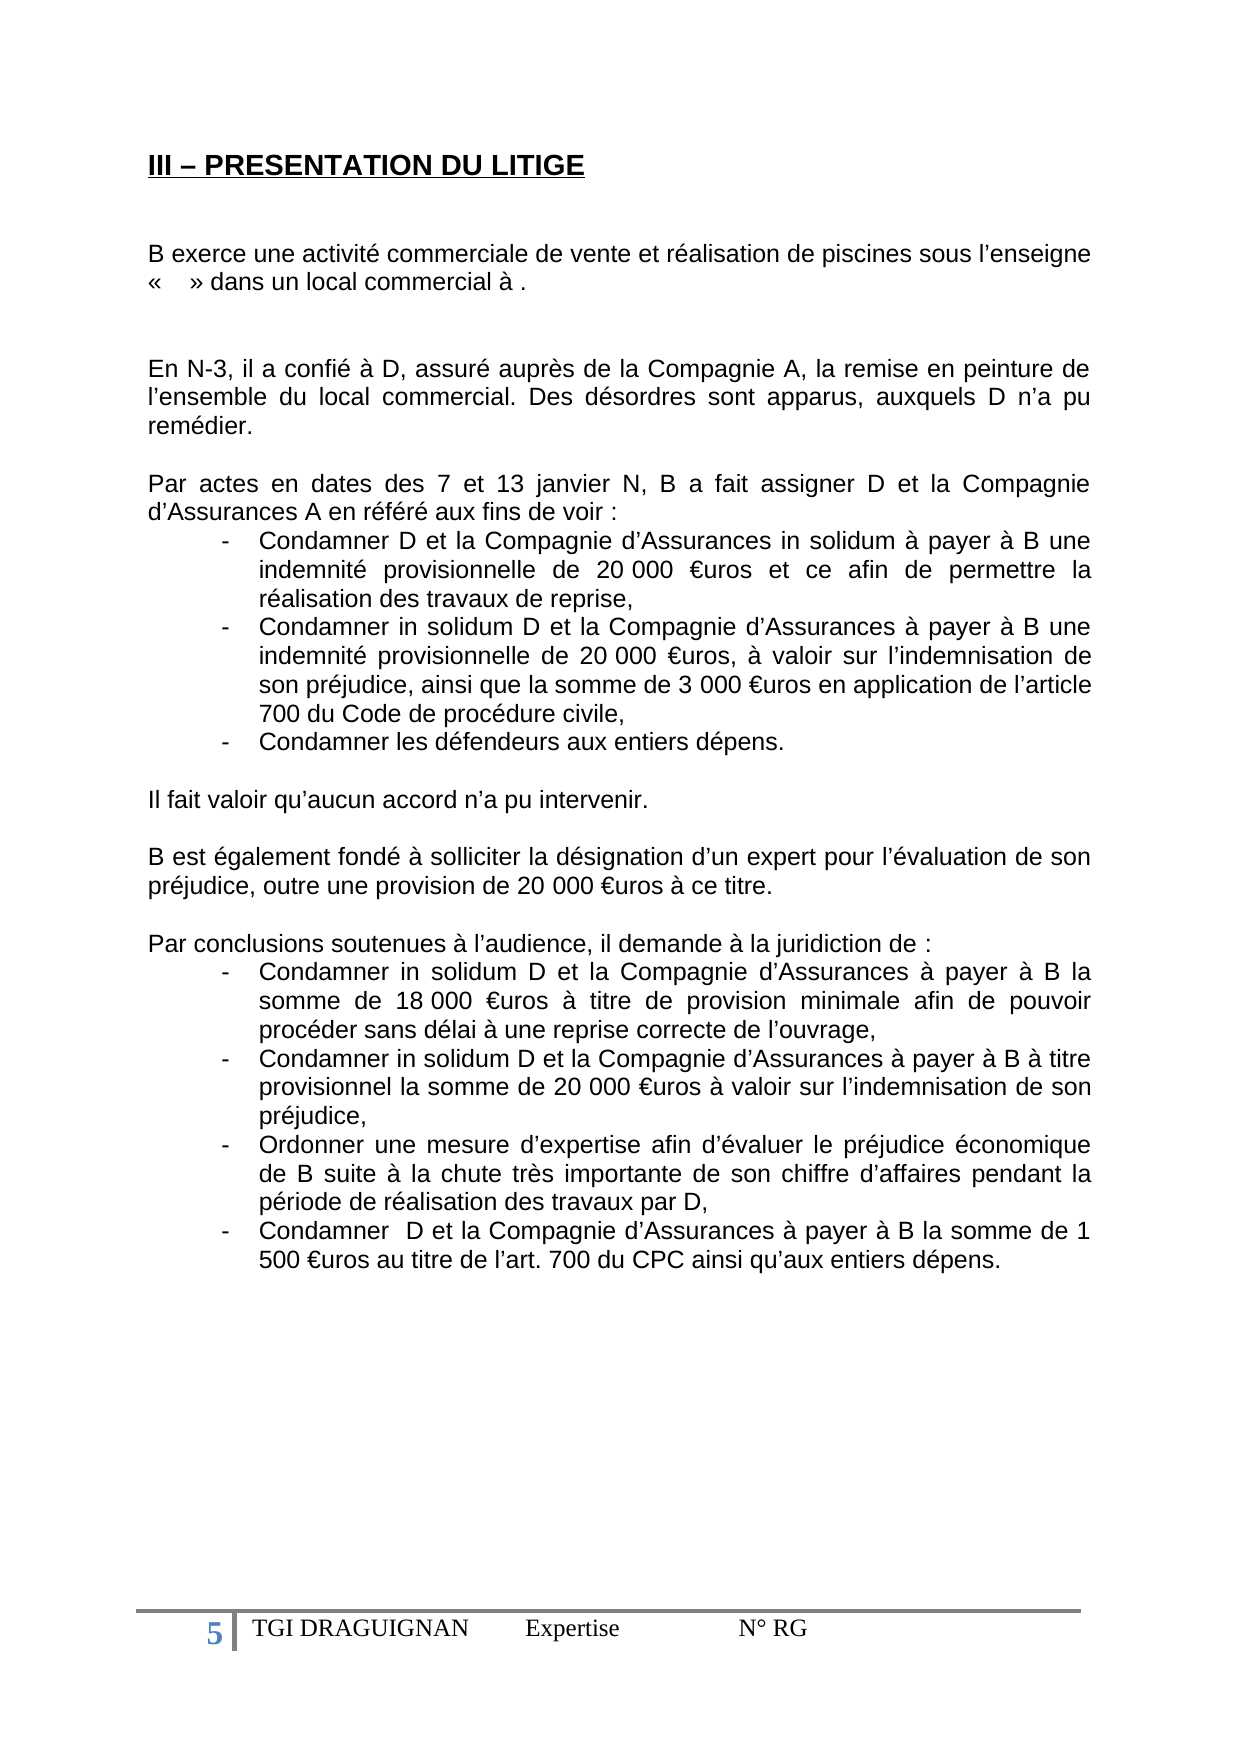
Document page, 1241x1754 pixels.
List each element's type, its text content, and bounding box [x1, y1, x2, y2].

list Condamner in solidum D et la Compagnie d’Assurances à payer à B une indemnité provisionnelle de 20 000 €uros, à valoir sur l’indemnisation de son préjudice, ainsi que la somme de 3 000 €uros en application de l’article 700 du Code de procédure civile, [221, 612, 1093, 727]
text Par actes en dates des 7 et 13 janvier N, B a fait assigner D et la Compagnie d’Assurances A en référé aux fins de voir : [148, 469, 1093, 526]
list Condamner les défendeurs aux entiers dépens. [221, 727, 1093, 756]
list Condamner in solidum D et la Compagnie d’Assurances à payer à B la somme de 18 000 €uros à titre de provision minimale afin de pouvoir procéder sans délai à une reprise correcte de l’ouvrage, [221, 957, 1093, 1044]
text B est également fondé à solliciter la désignation d’un expert pour l’évaluation de son préjudice, outre une provision de 20 000 €uros à ce titre. [148, 842, 1093, 900]
text Il fait valoir qu’aucun accord n’a pu intervenir. [148, 785, 1093, 814]
list Condamner in solidum D et la Compagnie d’Assurances à payer à B à titre provisionnel la somme de 20 000 €uros à valoir sur l’indemnisation de son préjudice, [221, 1044, 1093, 1130]
list Condamner D et la Compagnie d’Assurances in solidum à payer à B une indemnité provisionnelle de 20 000 €uros et ce afin de permettre la réalisation des travaux de reprise, [221, 526, 1093, 612]
text B exerce une activité commerciale de vente et réalisation de piscines sous l’enseigne « » dans un local commercial à . [148, 239, 1093, 296]
list Ordonner une mesure d’expertise afin d’évaluer le préjudice économique de B suite à la chute très importante de son chiffre d’affaires pendant la période de réalisation des travaux par D, [221, 1130, 1093, 1216]
list Condamner D et la Compagnie d’Assurances à payer à B la somme de 1 500 €uros au titre de l’art. 700 du CPC ainsi qu’aux entiers dépens. [221, 1216, 1093, 1274]
text Par conclusions soutenues à l’audience, il demande à la juridiction de : [148, 929, 1093, 957]
text En N-3, il a confié à D, assuré auprès de la Compagnie A, la remise en peinture de l’ensemble du local commercial. Des désordres sont apparus, auxquels D n’a pu remédier. [148, 354, 1093, 440]
text III – PRESENTATION DU LITIGE [148, 148, 1093, 181]
